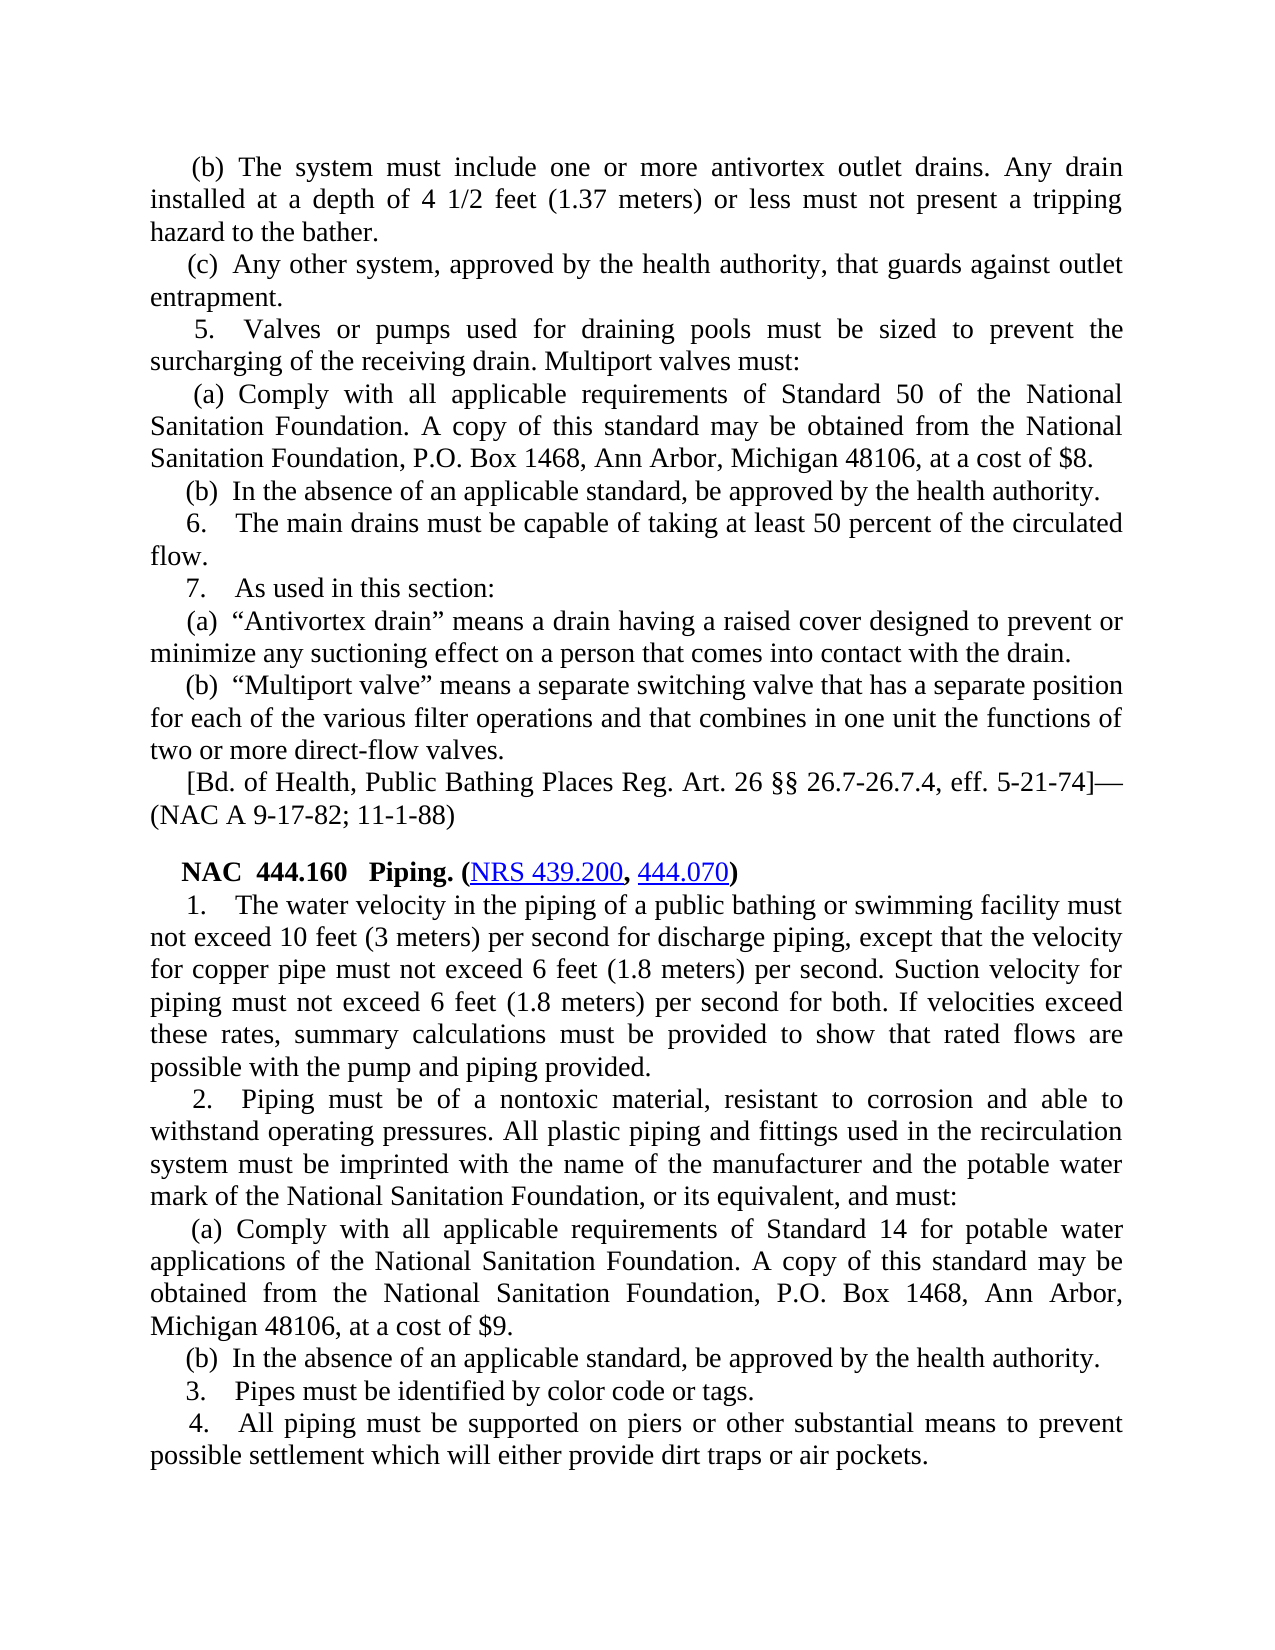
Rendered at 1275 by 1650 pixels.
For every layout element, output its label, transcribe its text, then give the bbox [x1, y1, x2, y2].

text (c) Any other system, approved by the health authority, that guards against outlet entrapment. [150, 247, 1125, 312]
text (a) “Antivortex drain” means a drain having a raised cover designed to prevent or minimize any suctioning effect on a person that comes into contact with the drain. [150, 603, 1125, 668]
text 6. The main drains must be capable of taking at least 50 percent of the circulated flow. [150, 506, 1125, 571]
text [Bd. of Health, Public Bathing Places Reg. Art. 26 §§ 26.7-26.7.4, eff. 5-21-74]—(NAC A 9-17-82; 11-1-88) [150, 766, 1125, 830]
text (b) The system must include one or more antivortex outlet drains. Any drain installed at a depth of 4 1/2 feet (1.37 meters) or less must not present a tripping hazard to the bather. [150, 150, 1125, 247]
text 3. Pipes must be identified by color code or tags. [150, 1374, 1125, 1406]
text 1. The water velocity in the piping of a public bathing or swimming facility must not exceed 10 feet (3 meters) per second for discharge piping, except that the velocity for copper pipe must not exceed 6 feet (1.8 meters) per second. Suction velocity for piping must not exceed 6 feet (1.8 meters) per second for both. If velocities exceed these rates, summary calculations must be provided to show that rated flows are possible with the pump and piping provided. [150, 888, 1125, 1082]
text 5. Valves or pumps used for draining pools must be sized to prevent the surcharging of the receiving drain. Multiport valves must: [150, 312, 1125, 377]
text (b) In the absence of an applicable standard, be approved by the health authority. [150, 1341, 1125, 1374]
text 4. All piping must be supported on piers or other substantial means to prevent possible settlement which will either provide dirt traps or air pockets. [150, 1406, 1125, 1471]
text (b) In the absence of an applicable standard, be approved by the health authority. [150, 474, 1125, 506]
text 2. Piping must be of a nontoxic material, resistant to corrosion and able to withstand operating pressures. All plastic piping and fittings used in the recirculation system must be imprinted with the name of the manufacturer and the potable water mark of the National Sanitation Foundation, or its equivalent, and must: [150, 1082, 1125, 1212]
text 7. As used in this section: [150, 571, 1125, 603]
text (a) Comply with all applicable requirements of Standard 14 for potable water applications of the National Sanitation Foundation. A copy of this standard may be obtained from the National Sanitation Foundation, P.O. Box 1468, Ann Arbor, Michigan 48106, at a cost of $9. [150, 1212, 1125, 1341]
text NAC 444.160 Piping. (NRS 439.200, 444.070) [150, 855, 1125, 888]
text (b) “Multiport valve” means a separate switching valve that has a separate position for each of the various filter operations and that combines in one unit the functions of two or more direct-flow valves. [150, 668, 1125, 766]
text (a) Comply with all applicable requirements of Standard 50 of the National Sanitation Foundation. A copy of this standard may be obtained from the National Sanitation Foundation, P.O. Box 1468, Ann Arbor, Michigan 48106, at a cost of $8. [150, 377, 1125, 474]
